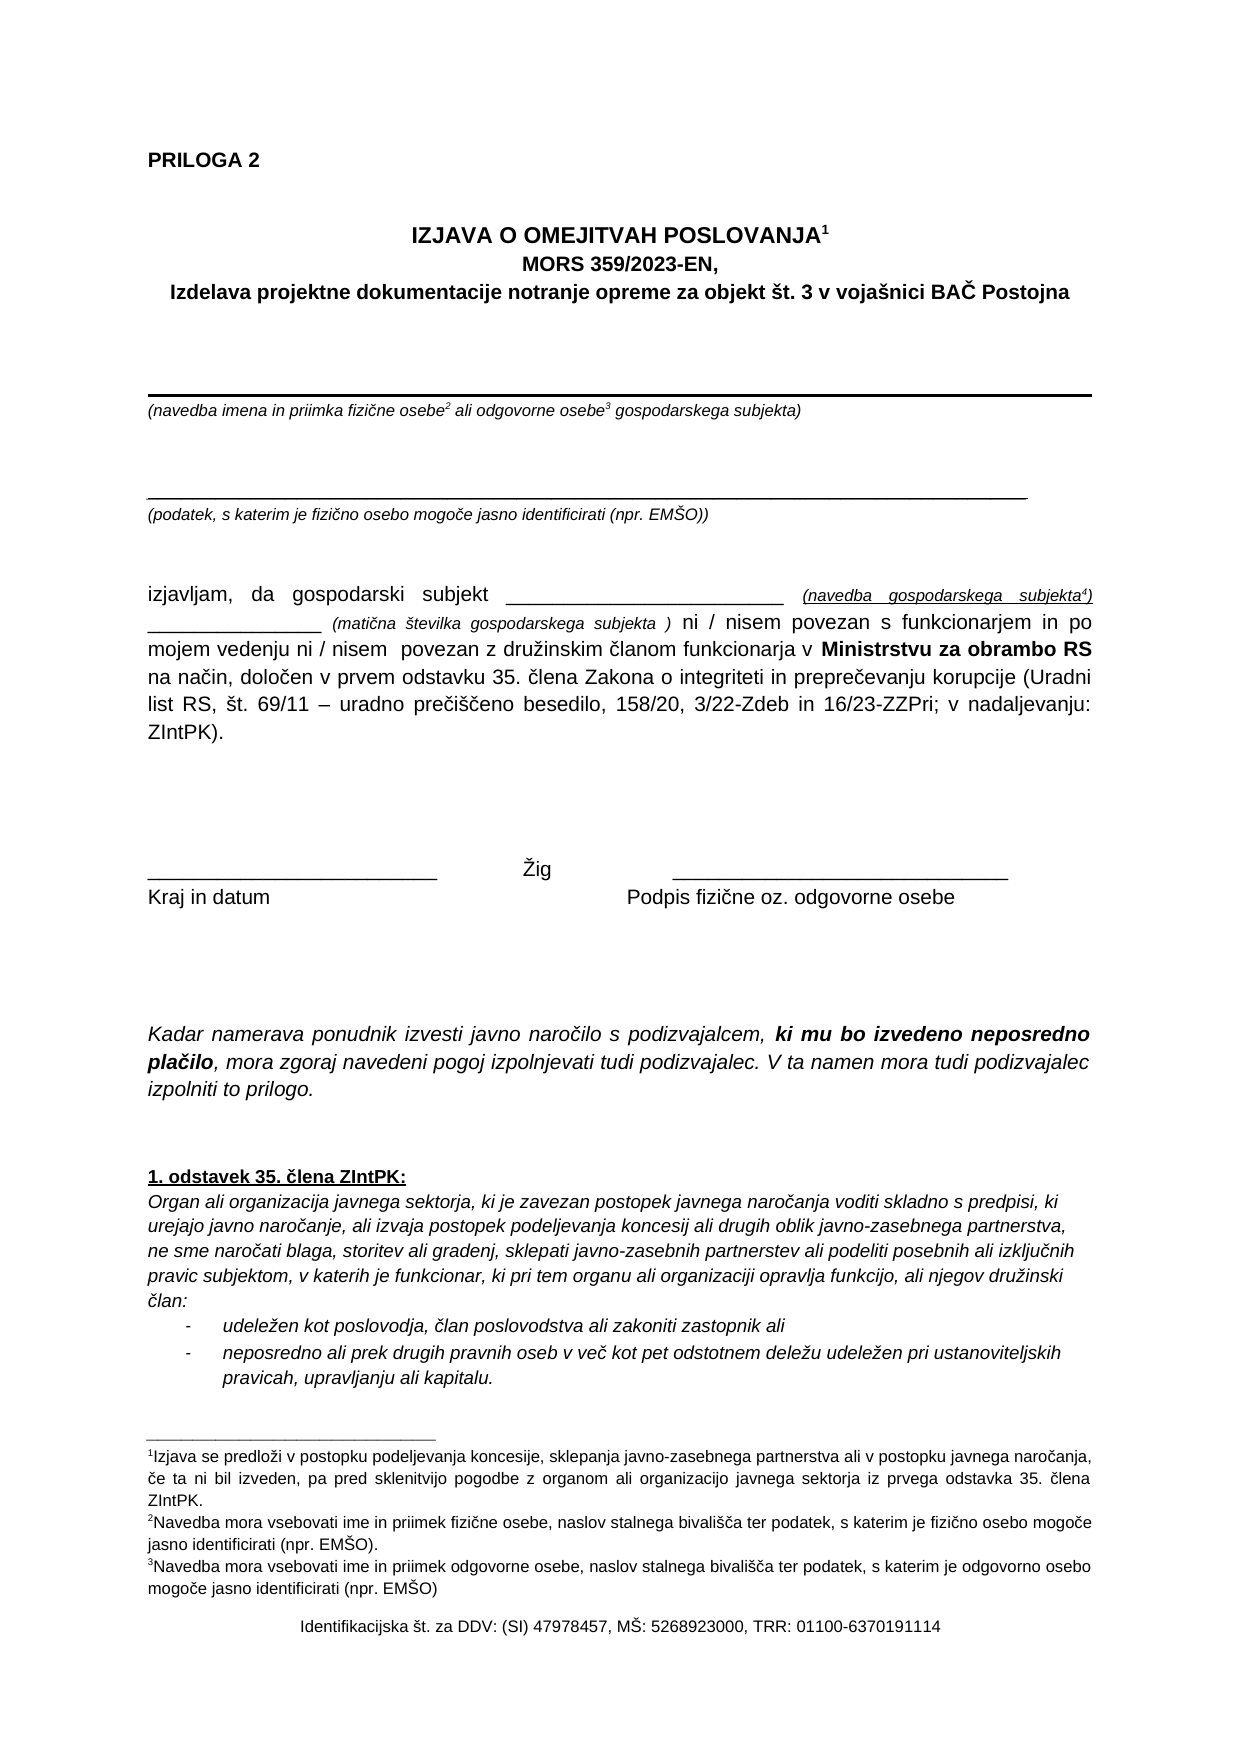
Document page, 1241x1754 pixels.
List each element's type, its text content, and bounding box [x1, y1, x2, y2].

text _________________________ [148, 1419, 1092, 1443]
text Kraj in datum Podpis fizične oz. odgovorne osebe [148, 884, 1092, 908]
text 1. odstavek 35. člena ZIntPK: [148, 1166, 1092, 1187]
text Kadar namerava ponudnik izvesti javno naročilo s podizvajalcem, ki mu bo izvedeno neposredno plačilo, mora zgoraj navedeni pogoj izpolnjevati tudi podizvajalec. V ta namen mora tudi podizvajalec izpolniti to prilogo. [148, 1022, 1092, 1101]
list neposredno ali prek drugih pravnih oseb v več kot pet odstotnem deležu udeležen pri ustanoviteljskih pravicah, upravljanju ali kapitalu. [185, 1341, 1092, 1388]
list udeležen kot poslovodja, član poslovodstva ali zakoniti zastopnik ali [185, 1314, 1092, 1337]
text MORS 359/2023-EN, [148, 252, 1092, 276]
text ____________________________________________________________________________ [148, 477, 1092, 501]
text 1Izjava se predloži v postopku podeljevanja koncesije, sklepanja javno-zasebnega partnerstva ali v postopku javnega naročanja, če ta ni bil izveden, pa pred sklenitvijo pogodbe z organom ali organizacijo javnega sektorja iz prvega odstavka 35. člena ZIntPK. [148, 1447, 1092, 1510]
text 2Navedba mora vsebovati ime in priimek fizične osebe, naslov stalnega bivališča ter podatek, s katerim je fizično osebo mogoče jasno identificirati (npr. EMŠO). [148, 1513, 1092, 1554]
text izjavljam, da gospodarski subjekt ________________________ (navedba gospodarskega subjekta4) _______________ (matična številka gospodarskega subjekta ) ni / nisem povezan s funkcionarjem in po mojem vedenju ni / nisem povezan z družinskim članom funkcionarja v Ministrstvu za obrambo RS na način, določen v prvem odstavku 35. člena Zakona o integriteti in preprečevanju korupcije (Uradni list RS, št. 69/11 – uradno prečiščeno besedilo, 158/20, 3/22-Zdeb in 16/23-ZZPri; v nadaljevanju: ZIntPK). [148, 582, 1092, 743]
text PRILOGA 2 [148, 148, 1092, 172]
text (navedba imena in priimka fizične osebe2 ali odgovorne osebe3 gospodarskega subjekta) [148, 401, 1092, 420]
text _________________________ Žig _____________________________ [148, 857, 1092, 881]
text IZJAVA O OMEJITVAH POSLOVANJA1 [148, 222, 1092, 248]
text Izdelava projektne dokumentacije notranje opreme za objekt št. 3 v vojašnici BAČ Postojna [148, 280, 1092, 304]
text Organ ali organizacija javnega sektorja, ki je zavezan postopek javnega naročanja voditi skladno s predpisi, ki urejajo javno naročanje, ali izvaja postopek podeljevanja koncesij ali drugih oblik javno-zasebnega partnerstva, ne sme naročati blaga, storitev ali gradenj, sklepati javno-zasebnih partnerstev ali podeliti posebnih ali izključnih pravic subjektom, v katerih je funkcionar, ki pri tem organu ali organizaciji opravlja funkcijo, ali njegov družinski član: [148, 1191, 1092, 1311]
text (podatek, s katerim je fizično osebo mogoče jasno identificirati (npr. EMŠO)) [148, 505, 1092, 524]
text 3Navedba mora vsebovati ime in priimek odgovorne osebe, naslov stalnega bivališča ter podatek, s katerim je odgovorno osebo mogoče jasno identificirati (npr. EMŠO) [148, 1557, 1092, 1598]
